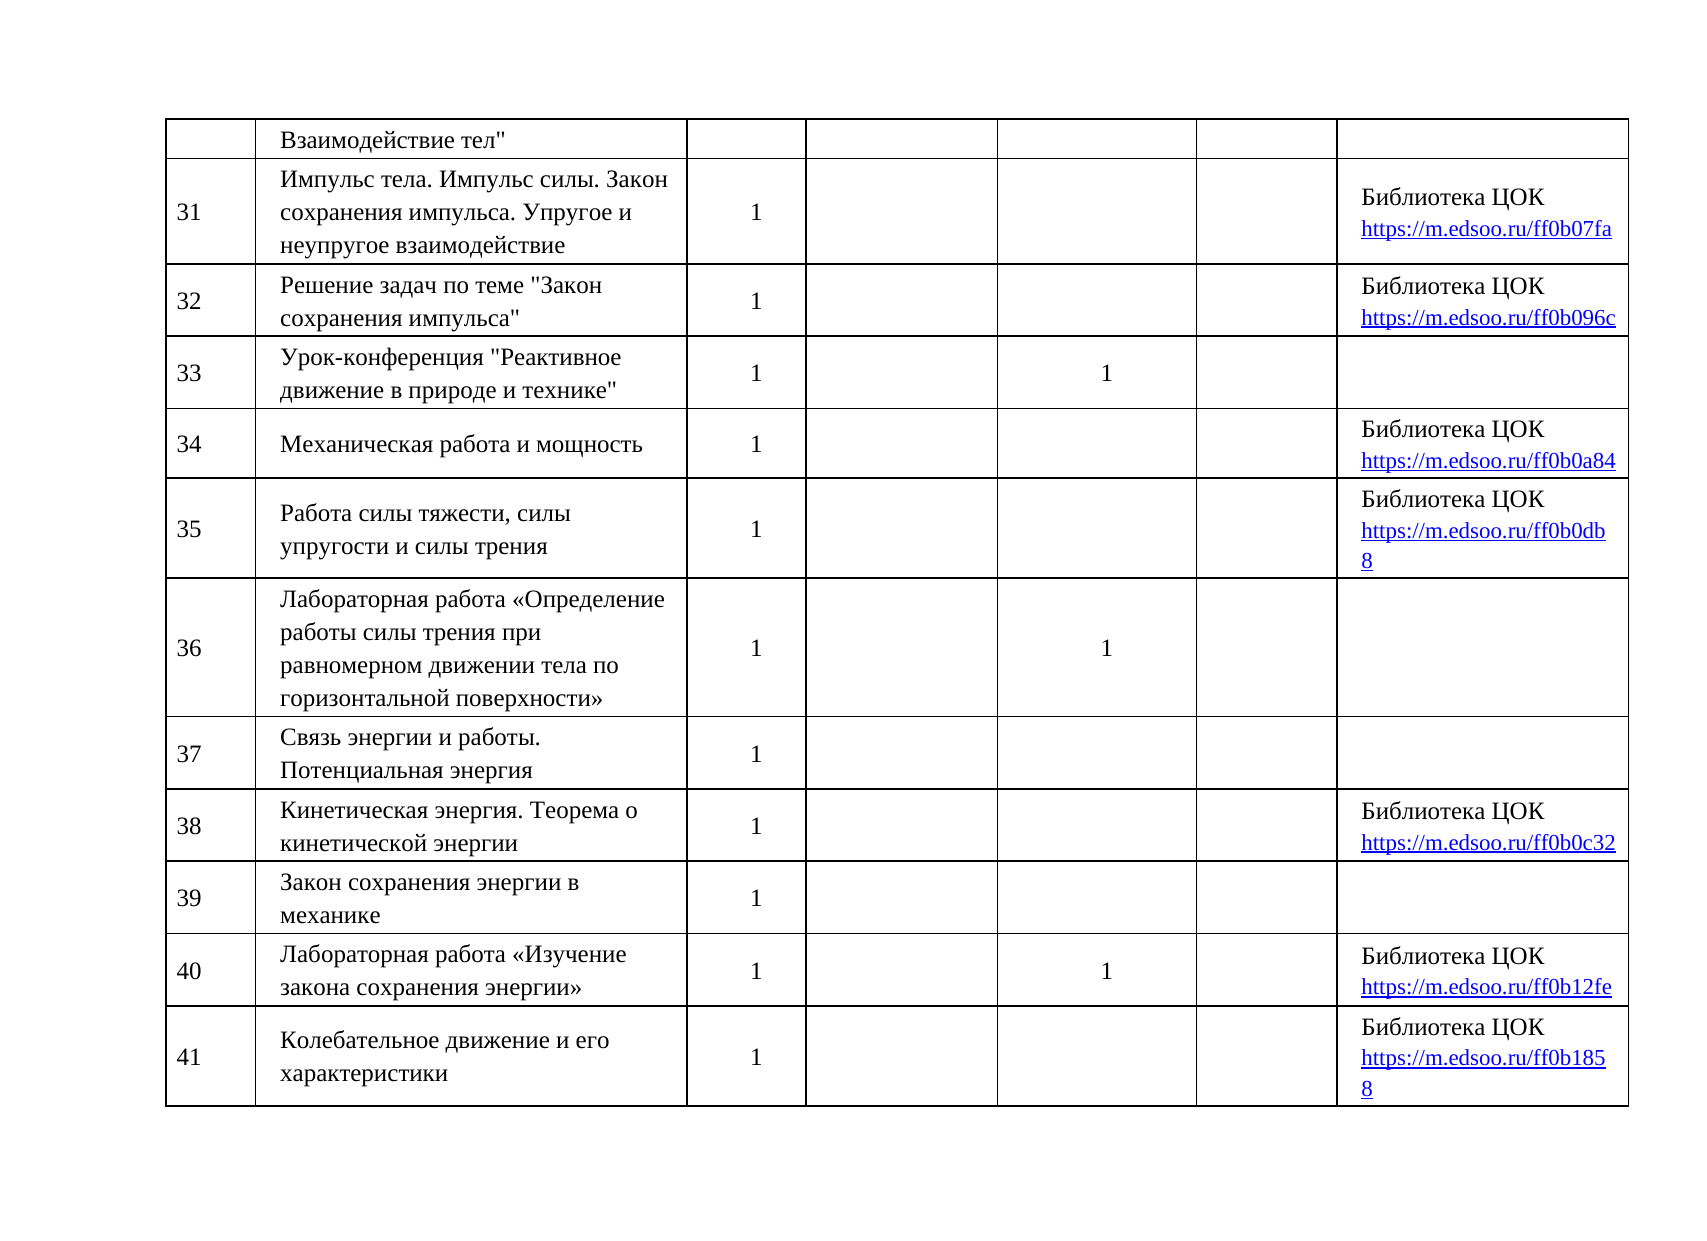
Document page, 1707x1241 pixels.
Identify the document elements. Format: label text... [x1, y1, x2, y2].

table_cell Работа силы тяжести, силы упругости и силы трения [256, 479, 686, 577]
table_cell [998, 790, 1196, 860]
table_cell Импульс тела. Импульс силы. Закон сохранения импульса. Упругое и неупругое взаимодействие [256, 159, 686, 263]
table_cell [998, 862, 1196, 933]
table_cell Библиотека ЦОК https://m.edsoo.ru/ff0b0c32 [1338, 790, 1628, 860]
table_cell 41 [167, 1007, 255, 1105]
table_cell 1 [998, 934, 1196, 1005]
table_cell 1 [688, 337, 805, 408]
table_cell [256, 120, 686, 157]
table_cell 37 [167, 717, 255, 788]
table_cell 40 [167, 934, 255, 1005]
table_cell [998, 120, 1196, 157]
table_cell 1 [998, 579, 1196, 716]
table_cell 1 [688, 790, 805, 860]
table_cell 34 [167, 409, 255, 477]
table_cell [807, 934, 997, 1005]
table_cell 33 [167, 337, 255, 408]
table_cell [1338, 862, 1628, 933]
table_cell [998, 159, 1196, 263]
table_cell [1197, 409, 1336, 477]
table_cell [1197, 159, 1336, 263]
table_cell [1197, 265, 1336, 335]
table_cell 32 [167, 265, 255, 335]
table_cell [998, 265, 1196, 335]
table_cell 36 [167, 579, 255, 716]
table_cell 39 [167, 862, 255, 933]
table_cell Решение задач по теме "Закон сохранения импульса" [256, 265, 686, 335]
table_cell [807, 265, 997, 335]
table_cell [807, 159, 997, 263]
table_cell 1 [688, 265, 805, 335]
table_cell [1197, 120, 1336, 157]
table_cell [1338, 717, 1628, 788]
table_cell Механическая работа и мощность [256, 409, 686, 477]
table_cell [1197, 1007, 1336, 1105]
table_cell 1 [688, 409, 805, 477]
table_cell 1 [688, 479, 805, 577]
table_cell [807, 409, 997, 477]
table_cell [1197, 479, 1336, 577]
table_cell [807, 717, 997, 788]
table_cell 1 [807, 120, 997, 157]
table_cell 1 [688, 717, 805, 788]
table_cell [807, 790, 997, 860]
table_cell 30 [167, 120, 255, 157]
table_cell Лабораторная работа «Определение работы силы трения при равномерном движении тела по горизонтальной поверхности» [256, 579, 686, 716]
table_cell 1 [998, 337, 1196, 408]
table_cell [807, 862, 997, 933]
table_cell [807, 337, 997, 408]
table_cell 1 [688, 862, 805, 933]
table_cell [1197, 579, 1336, 716]
table_cell 1 [688, 159, 805, 263]
table_cell 1 [688, 120, 805, 157]
table_cell Библиотека ЦОК https://m.edsoo.ru/ff0b07fa [1338, 159, 1628, 263]
table_cell [1197, 717, 1336, 788]
table_cell 38 [167, 790, 255, 860]
table_cell [807, 1007, 997, 1105]
table_cell Урок-конференция "Реактивное движение в природе и технике" [256, 337, 686, 408]
table_cell [807, 479, 997, 577]
table_cell 35 [167, 479, 255, 577]
table_cell Библиотека ЦОК https://m.edsoo.ru/ff0b12fe [1338, 934, 1628, 1005]
table_cell [1197, 934, 1336, 1005]
table_cell Лабораторная работа «Изучение закона сохранения энергии» [256, 934, 686, 1005]
table_cell Библиотека ЦОК https://m.edsoo.ru/ff0b0a84 [1338, 409, 1628, 477]
table_cell [998, 479, 1196, 577]
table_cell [1338, 120, 1628, 157]
table_cell Связь энергии и работы. Потенциальная энергия [256, 717, 686, 788]
table_cell 1 [688, 934, 805, 1005]
table_cell [1197, 862, 1336, 933]
table_cell 1 [688, 579, 805, 716]
table_cell Кинетическая энергия. Теорема о кинетической энергии [256, 790, 686, 860]
table_cell Библиотека ЦОК https://m.edsoo.ru/ff0b0db8 [1338, 479, 1628, 577]
table_cell 1 [688, 1007, 805, 1105]
table_cell [1197, 790, 1336, 860]
table_cell Библиотека ЦОК https://m.edsoo.ru/ff0b096c [1338, 265, 1628, 335]
table_cell Библиотека ЦОК https://m.edsoo.ru/ff0b1858 [1338, 1007, 1628, 1105]
table_cell Колебательное движение и его характеристики [256, 1007, 686, 1105]
table_cell [998, 717, 1196, 788]
table_cell 31 [167, 159, 255, 263]
table_cell [1197, 337, 1336, 408]
table_cell [998, 409, 1196, 477]
table_cell Закон сохранения энергии в механике [256, 862, 686, 933]
table_cell [1338, 337, 1628, 408]
table_cell [807, 579, 997, 716]
table_cell [998, 1007, 1196, 1105]
table_cell [1338, 579, 1628, 716]
